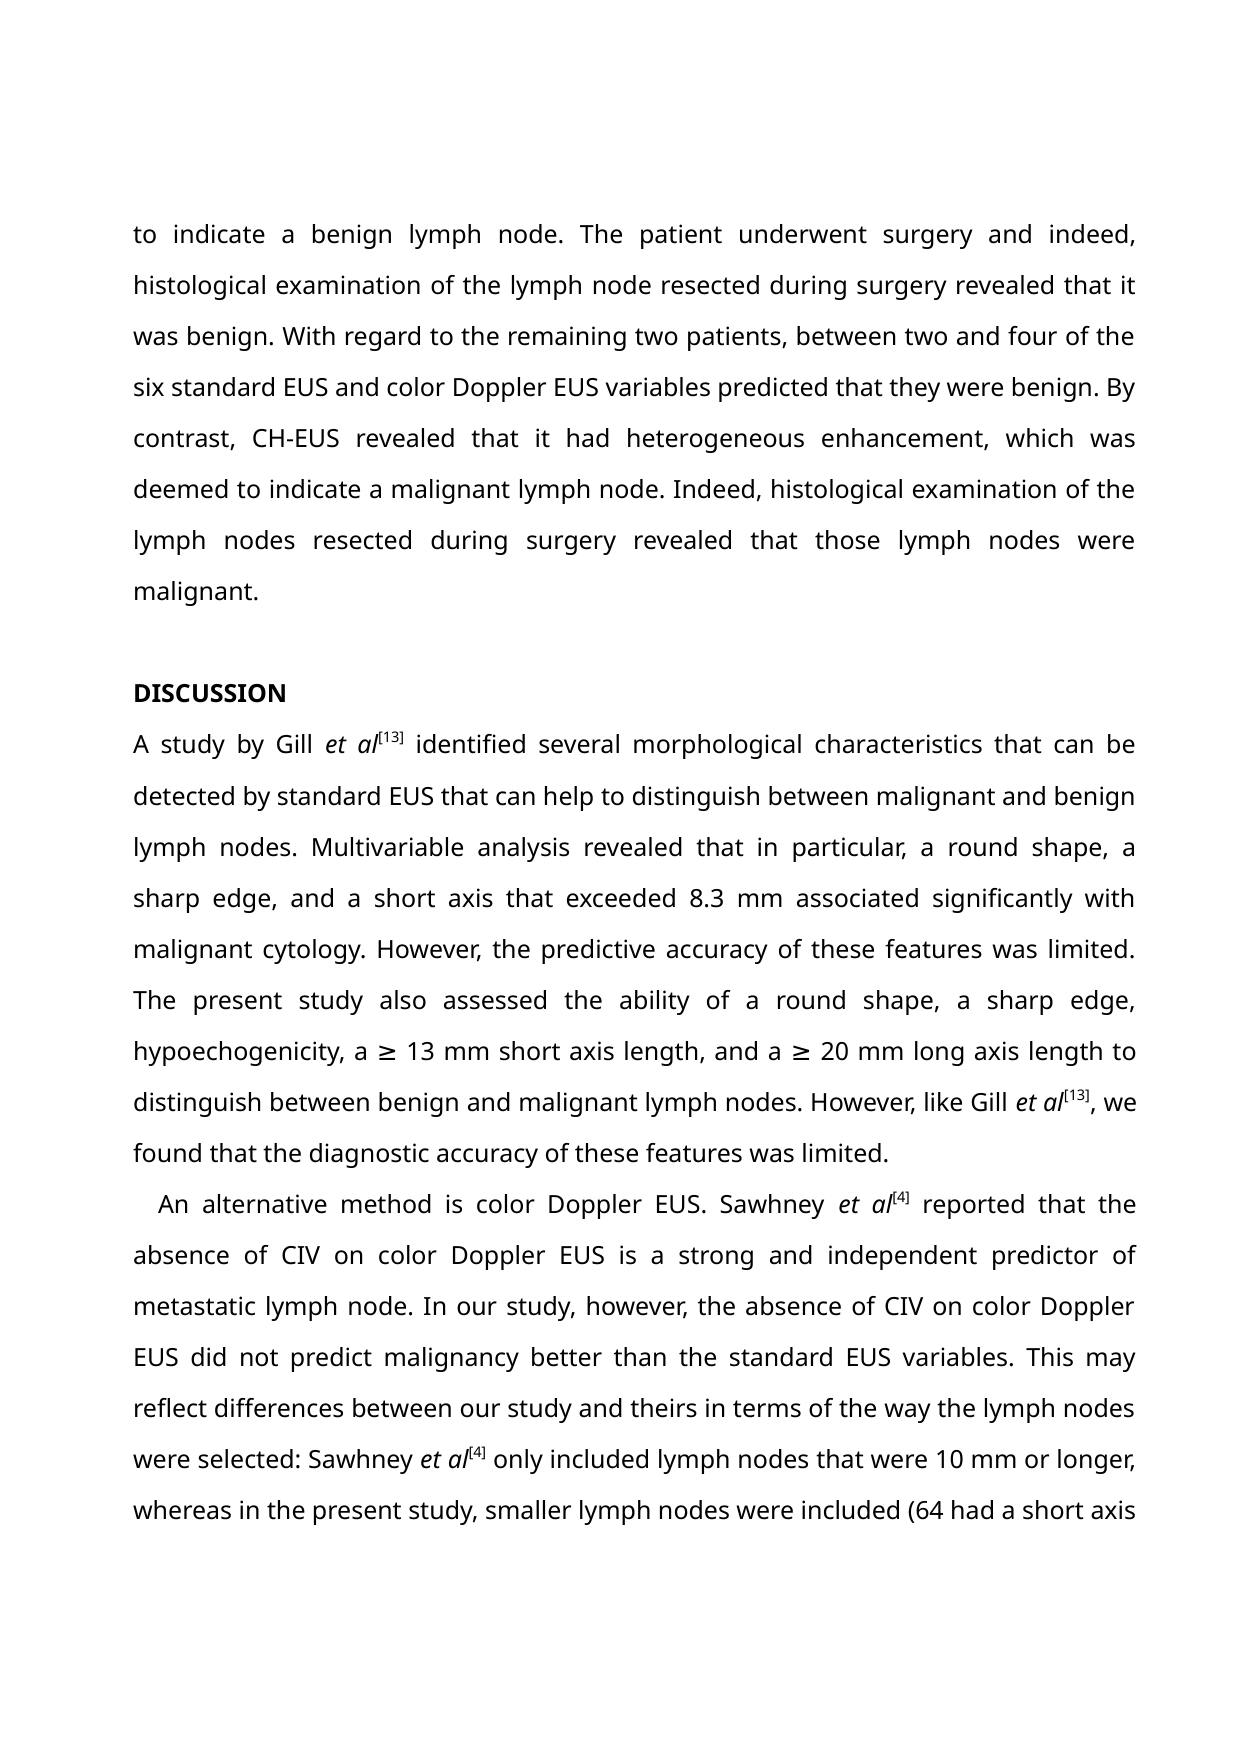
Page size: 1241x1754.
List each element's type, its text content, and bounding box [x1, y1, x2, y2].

text A study by Gill et al[13] identified several morphological characteristics that can be detected by standard EUS that can help to distinguish between malignant and benign lymph nodes. Multivariable analysis revealed that in particular, a round shape, a sharp edge, and a short axis that exceeded 8.3 mm associated significantly with malignant cytology. However, the predictive accuracy of these features was limited. The present study also assessed the ability of a round shape, a sharp edge, hypoechogenicity, a ≥ 13 mm short axis length, and a ≥ 20 mm long axis length to distinguish between benign and malignant lymph nodes. However, like Gill et al[13], we found that the diagnostic accuracy of these features was limited. [133, 727, 1137, 1169]
text DISCUSSION [133, 676, 1137, 710]
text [133, 217, 1137, 608]
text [133, 1187, 1137, 1527]
